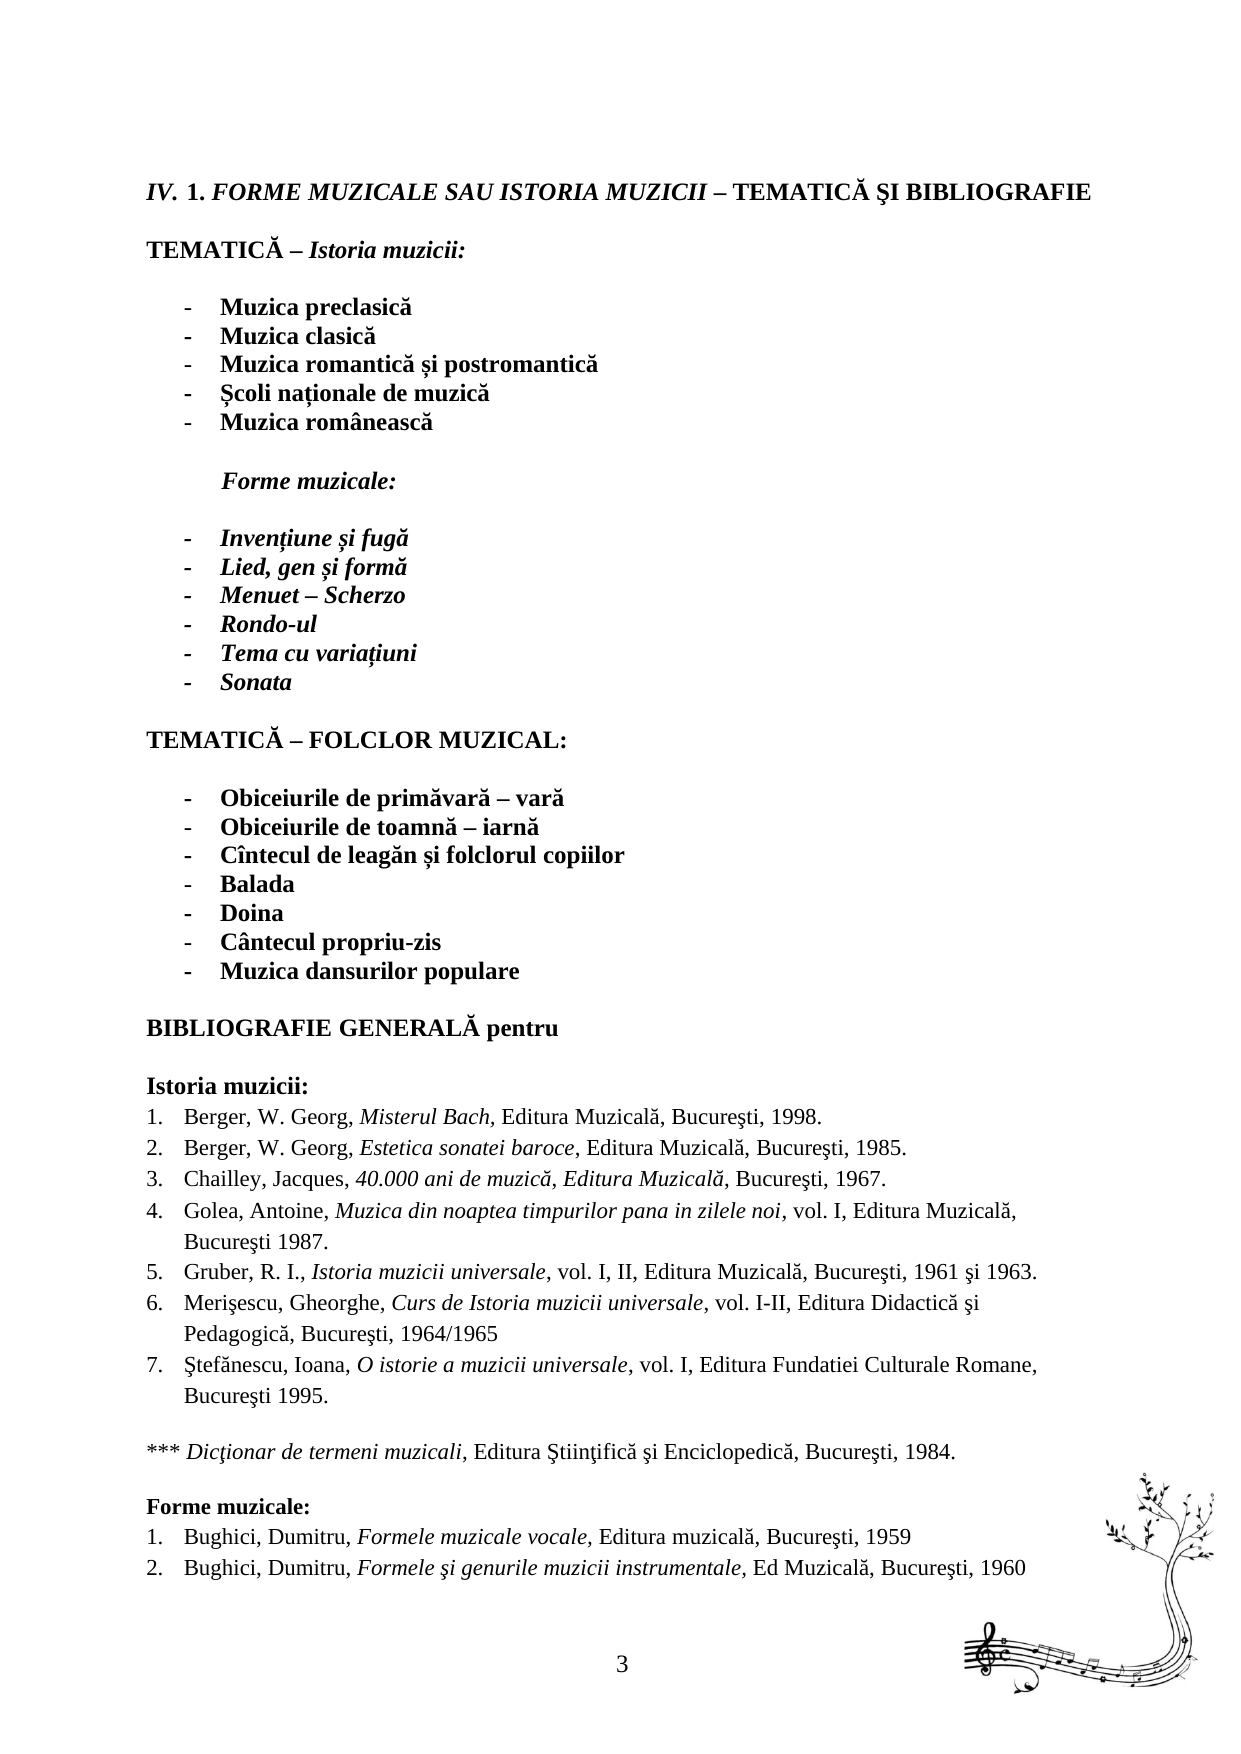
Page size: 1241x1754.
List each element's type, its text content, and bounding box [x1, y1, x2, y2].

list Sonata [183, 667, 1225, 696]
subtitle Muzica românească [183, 407, 1225, 436]
list Rondo-ul [183, 610, 1225, 638]
picture [963, 1550, 1216, 1554]
subtitle Muzica preclasică [183, 293, 1225, 321]
subtitle TEMATICĂ – FOLCLOR MUZICAL: [146, 725, 1225, 754]
list Doina [183, 898, 1225, 927]
list Merişescu, Gheorghe, Curs de Istoria muzicii universale, vol. I-II, Editura Didactică şi Pedagogică, Bucureşti, 1964/1965 [146, 1289, 986, 1347]
list Menuet – Scherzo [183, 581, 1225, 610]
subtitle Istoria muzicii: [146, 1071, 1225, 1100]
list Muzica clasică [183, 321, 1225, 350]
list 1. FORME MUZICALE SAU ISTORIA MUZICII – TEMATICĂ ŞI BIBLIOGRAFIE TEMATICĂ – Istoria muzicii: [146, 177, 1111, 264]
list Golea, Antoine, Muzica din noaptea timpurilor pana in zilele noi, vol. I, Editura Muzicală, Bucureşti 1987. [146, 1197, 1024, 1254]
list Obiceiurile de primăvară – vară [183, 783, 1225, 812]
list Ştefănescu, Ioana, O istorie a muzicii universale, vol. I, Editura Fundatiei Culturale Romane, Bucureşti 1995. [146, 1351, 1045, 1408]
list Bughici, Dumitru, Formele muzicale vocale, Editura muzicală, Bucureşti, 1959 [146, 1523, 1225, 1550]
list Invențiune și fugă [183, 524, 1225, 552]
text *** Dicţionar de termeni muzicali, Editura Ştiinţifică şi Enciclopedică, Bucureşti, 1984. [146, 1438, 1225, 1464]
subtitle Cântecul propriu-zis [183, 927, 1225, 956]
text Forme muzicale: [221, 466, 1225, 494]
text Forme muzicale: [146, 1493, 1225, 1520]
list Lied, gen și formă [183, 552, 1225, 581]
list Berger, W. Georg, Estetica sonatei baroce, Editura Muzicală, Bucureşti, 1985. [146, 1134, 1225, 1161]
list Chailley, Jacques, 40.000 ani de muzică, Editura Muzicală, Bucureşti, 1967. [146, 1165, 1225, 1192]
picture [963, 1581, 1216, 1697]
list Cîntecul de leagăn și folclorul copiilor [183, 841, 1225, 869]
list Școli naționale de muzică [183, 379, 1225, 407]
subtitle Muzica romantică și postromantică [183, 350, 1225, 378]
list Tema cu variațiuni [183, 638, 1225, 667]
subtitle Balada [183, 869, 1225, 898]
list Gruber, R. I., Istoria muzicii universale, vol. I, II, Editura Muzicală, Bucureşti, 1961 şi 1963. [146, 1258, 1225, 1285]
picture [963, 1471, 1216, 1493]
text 3 [135, 1649, 1109, 1678]
subtitle Obiceiurile de toamnă – iarnă [183, 812, 1225, 841]
list Muzica dansurilor populare BIBLIOGRAFIE GENERALĂ pentru [146, 956, 566, 1042]
list Berger, W. Georg, Misterul Bach, Editura Muzicală, Bucureşti, 1998. [146, 1103, 1225, 1130]
list Bughici, Dumitru, Formele şi genurile muzicii instrumentale, Ed Muzicală, Bucureşti, 1960 [146, 1554, 1225, 1581]
